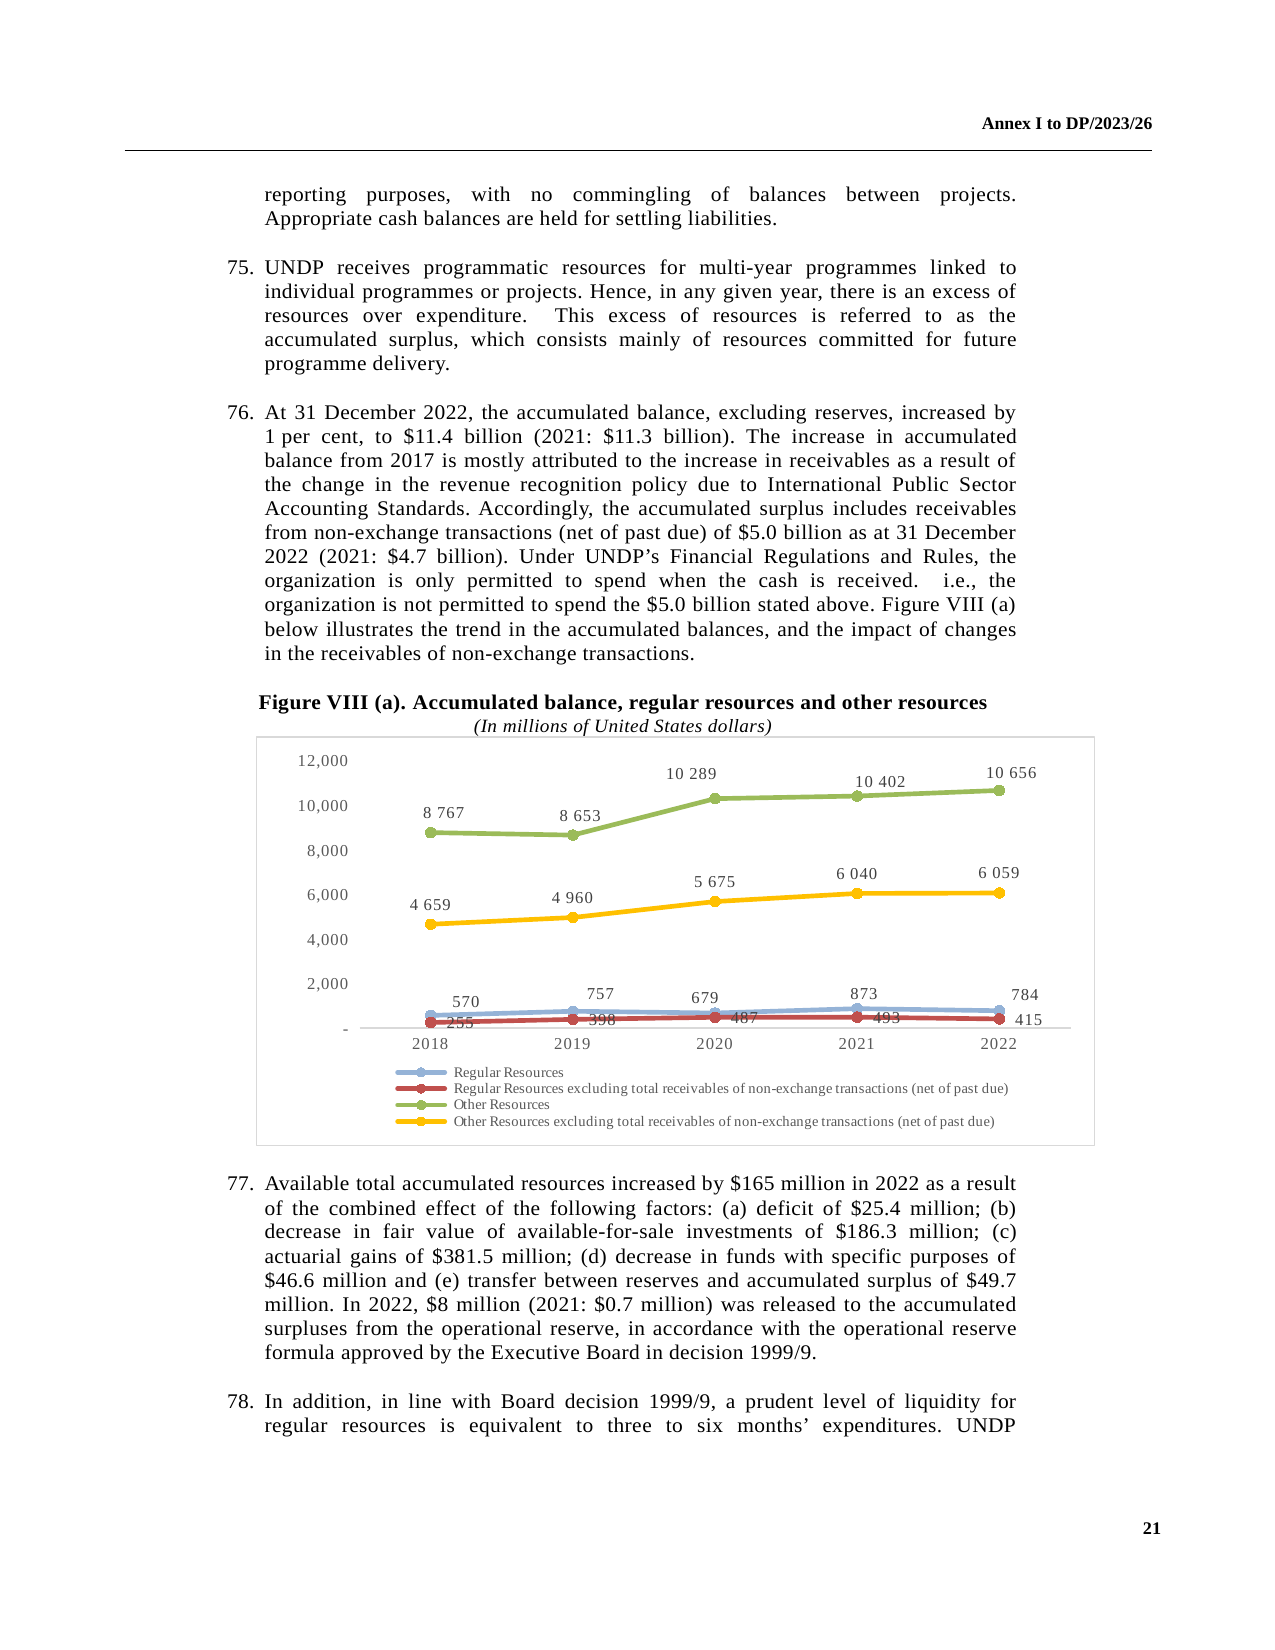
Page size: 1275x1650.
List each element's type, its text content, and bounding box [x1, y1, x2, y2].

text (In millions of United States dollars) [228, 714, 1018, 736]
list Available total accumulated resources increased by $165 million in 2022 as a result of the combined effect of the following factors: (a) deficit of $25.4 million; (b) decrease in fair value of available-for-sale investments of $186.3 million; (c) actuarial gains of $381.5 million; (d) decrease in funds with specific purposes of $46.6 million and (e) transfer between reserves and accumulated surplus of $49.7 million. In 2022, $8 million (2021: $0.7 million) was released to the accumulated surpluses from the operational reserve, in accordance with the operational reserve formula approved by the Executive Board in decision 1999/9. [227, 1171, 1018, 1364]
list UNDP receives programmatic resources for multi-year programmes linked to individual programmes or projects. Hence, in any given year, there is an excess of resources over expenditure. This excess of resources is referred to as the accumulated surplus, which consists mainly of resources committed for future programme delivery. [227, 254, 1018, 375]
text Figure VIII (a). Accumulated balance, regular resources and other resources [228, 689, 1018, 714]
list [227, 181, 1018, 229]
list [227, 1389, 1018, 1437]
list At 31 December 2022, the accumulated balance, excluding reserves, increased by 1 per cent, to $11.4 billion (2021: $11.3 billion). The increase in accumulated balance from 2017 is mostly attributed to the increase in receivables as a result of the change in the revenue recognition policy due to International Public Sector Accounting Standards. Accordingly, the accumulated surplus includes receivables from non-exchange transactions (net of past due) of $5.0 billion as at 31 December 2022 (2021: $4.7 billion). Under UNDP’s Financial Regulations and Rules, the organization is only permitted to spend when the cash is received. i.e., the organization is not permitted to spend the $5.0 billion stated above. Figure VIII (a) below illustrates the trend in the accumulated balances, and the impact of changes in the receivables of non-exchange transactions. [227, 400, 1018, 664]
